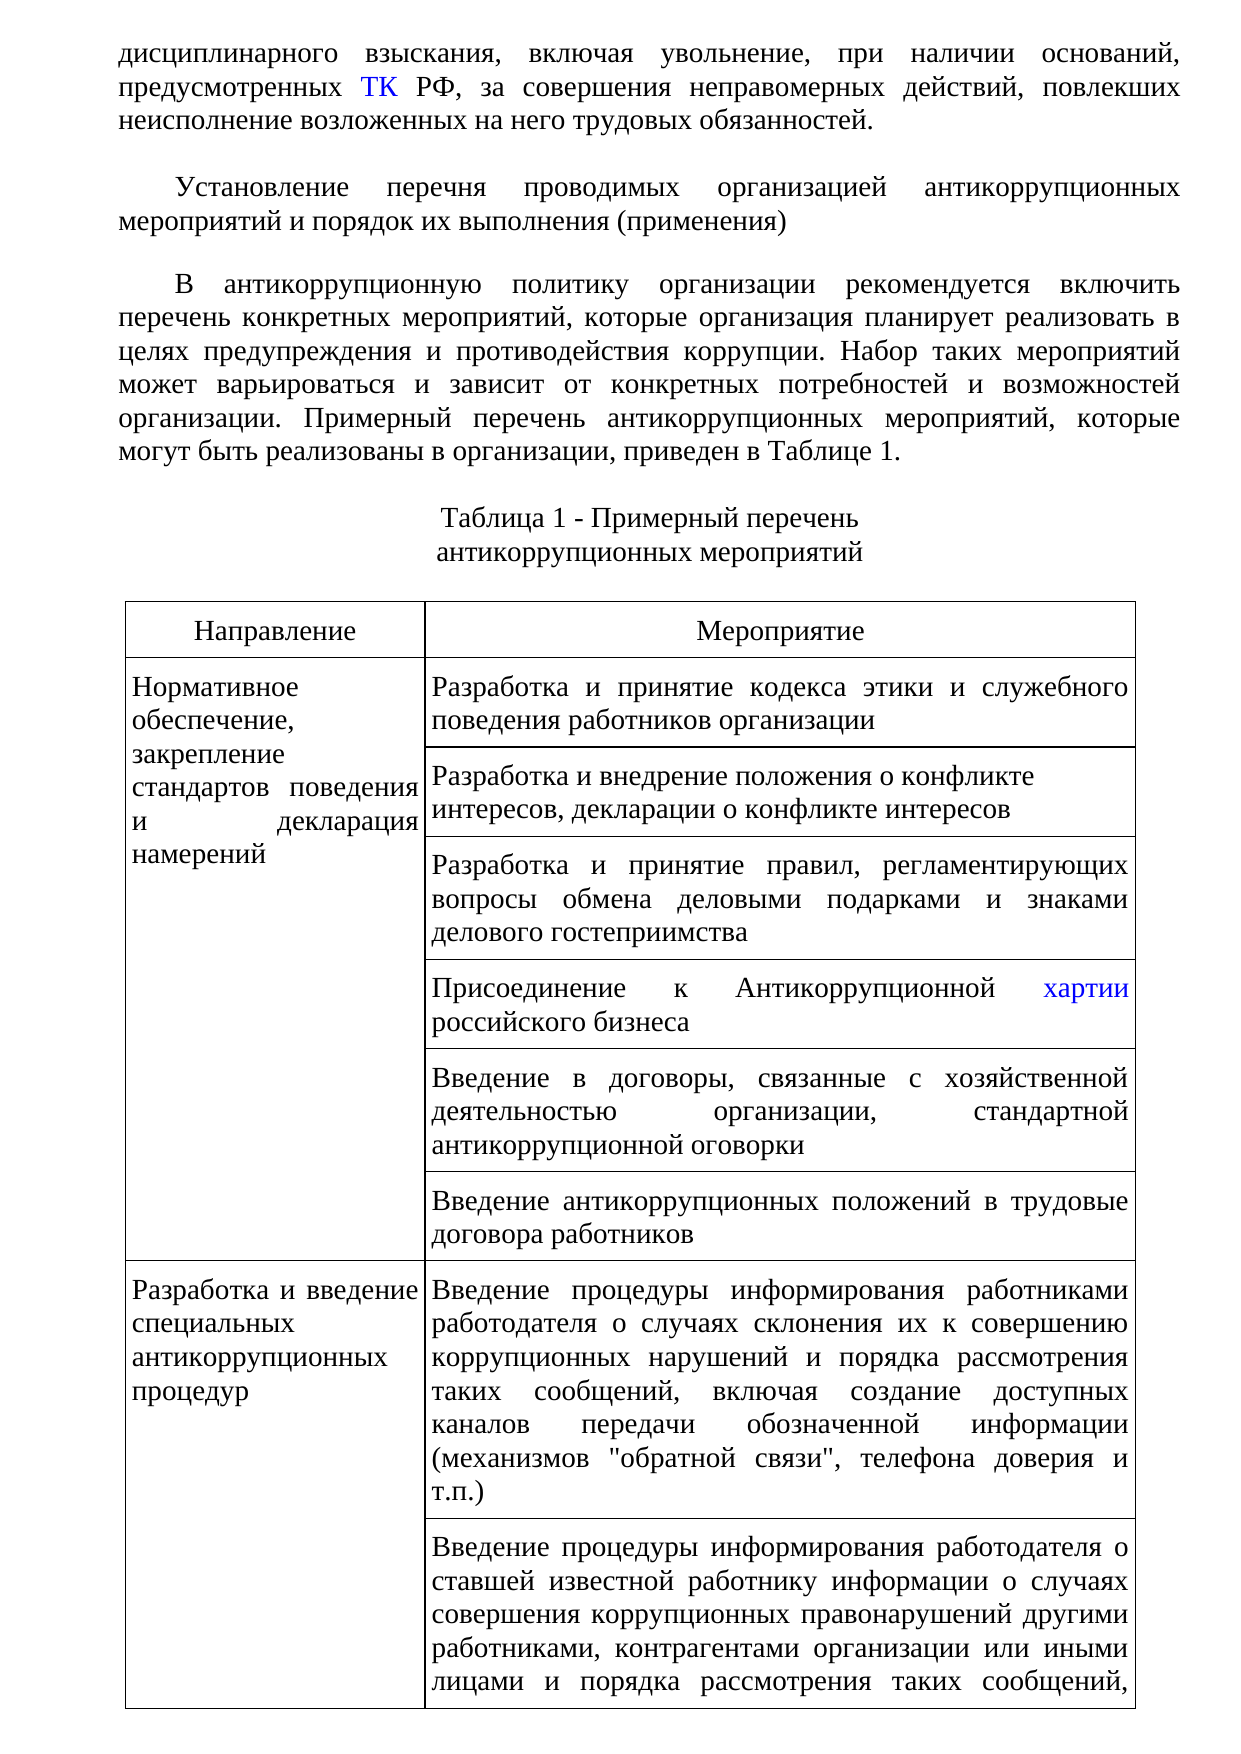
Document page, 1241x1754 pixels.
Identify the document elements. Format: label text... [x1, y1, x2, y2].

table_cell Введение процедуры информирования работниками работодателя о случаях склонения их к совершению коррупционных нарушений и порядка рассмотрения таких сообщений, включая создание доступных каналов передачи обозначенной информации (механизмов "обратной связи", телефона доверия и т.п.) [426, 1261, 1135, 1517]
table_cell Присоединение к Антикоррупционной хартии российского бизнеса [426, 960, 1135, 1048]
table_cell Введение в договоры, связанные с хозяйственной деятельностью организации, стандартной антикоррупционной оговорки [426, 1049, 1135, 1171]
table_header Направление [126, 602, 424, 657]
table_cell Разработка и принятие правил, регламентирующих вопросы обмена деловыми подарками и знаками делового гостеприимства [426, 837, 1135, 959]
table_cell Введение антикоррупционных положений в трудовые договора работников [426, 1172, 1135, 1260]
text Установление перечня проводимых организацией антикоррупционных мероприятий и порядок их выполнения (применения) [118, 169, 1181, 237]
table_cell Разработка и введение специальных антикоррупционных процедур [126, 1261, 424, 1707]
text Таблица 1 - Примерный перечень [118, 501, 1181, 534]
table_cell Разработка и принятие кодекса этики и служебного поведения работников организации [426, 658, 1135, 746]
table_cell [426, 1519, 1135, 1707]
text В антикоррупционную политику организации рекомендуется включить перечень конкретных мероприятий, которые организация планирует реализовать в целях предупреждения и противодействия коррупции. Набор таких мероприятий может варьироваться и зависит от конкретных потребностей и возможностей организации. Примерный перечень антикоррупционных мероприятий, которые могут быть реализованы в организации, приведен в Таблице 1. [118, 266, 1181, 467]
table_cell Разработка и внедрение положения о конфликте интересов, декларации о конфликте интересов [426, 748, 1135, 836]
table_header Мероприятие [426, 602, 1135, 657]
text антикоррупционных мероприятий [118, 534, 1181, 568]
table_cell Нормативное обеспечение, закрепление стандартов поведения и декларация намерений [126, 658, 424, 1260]
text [118, 35, 1181, 136]
